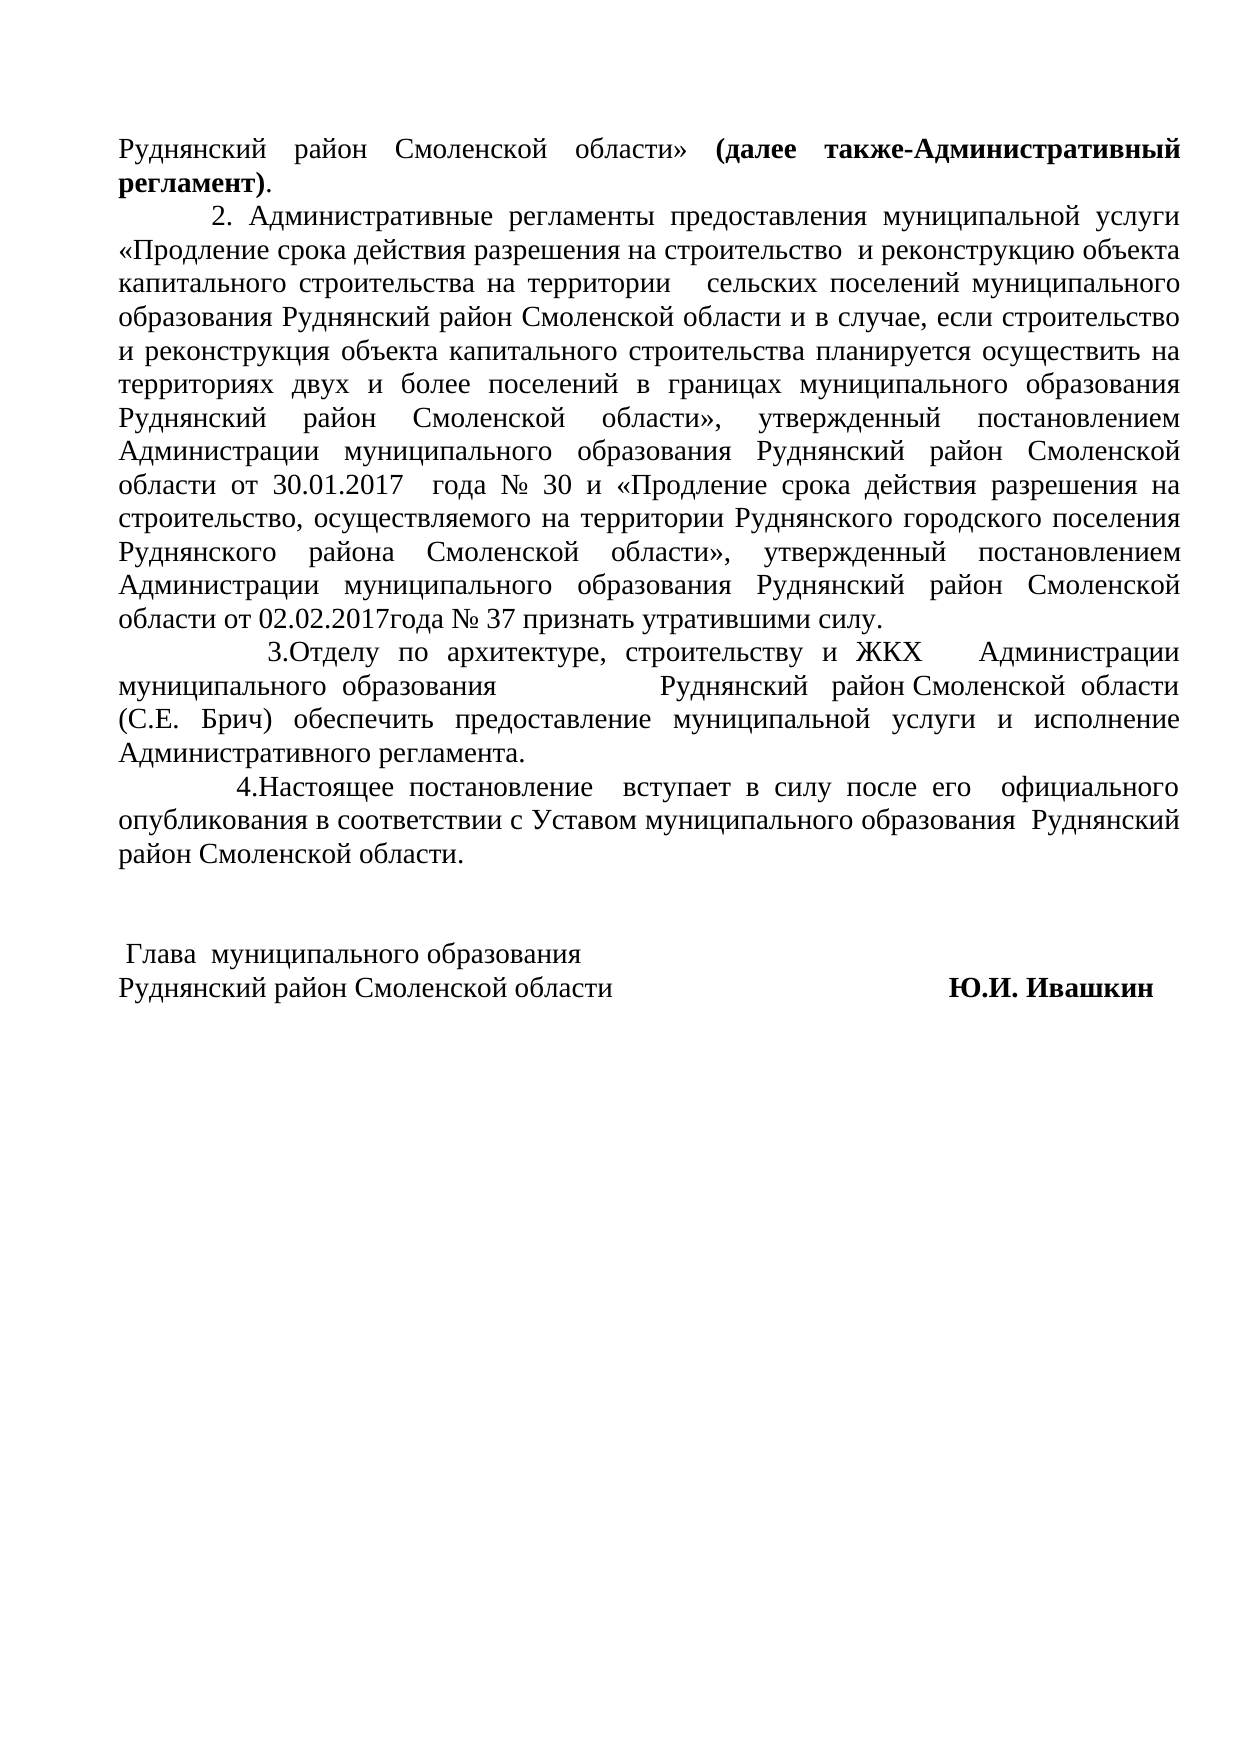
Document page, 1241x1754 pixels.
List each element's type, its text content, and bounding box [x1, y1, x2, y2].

subtitle 3.Отделу по архитектуре, строительству и ЖКХ Администрации муниципального образования Руднянский район Смоленской области (С.Е. Брич) обеспечить предоставление муниципальной услуги и исполнение Административного регламента. [118, 634, 1181, 769]
subtitle 2. Административные регламенты предоставления муниципальной услуги «Продление срока действия разрешения на строительство и реконструкцию объекта капитального строительства на территории сельских поселений муниципального образования Руднянский район Смоленской области и в случае, если строительство и реконструкция объекта капитального строительства планируется осуществить на территориях двух и более поселений в границах муниципального образования Руднянский район Смоленской области», утвержденный постановлением Администрации муниципального образования Руднянский район Смоленской области от 30.01.2017 года № 30 и «Продление срока действия разрешения на строительство, осуществляемого на территории Руднянского городского поселения Руднянского района Смоленской области», утвержденный постановлением Администрации муниципального образования Руднянский район Смоленской области от 02.02.2017года № 37 признать утратившими силу. [118, 198, 1181, 634]
text 4.Настоящее постановление вступает в силу после его официального опубликования в соответствии с Уставом муниципального образования Руднянский район Смоленской области. [118, 769, 1181, 869]
text Руднянский район Смоленской области Ю.И. Ивашкин [118, 970, 1181, 1003]
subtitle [118, 131, 1181, 198]
text Глава муниципального образования [118, 936, 1181, 970]
